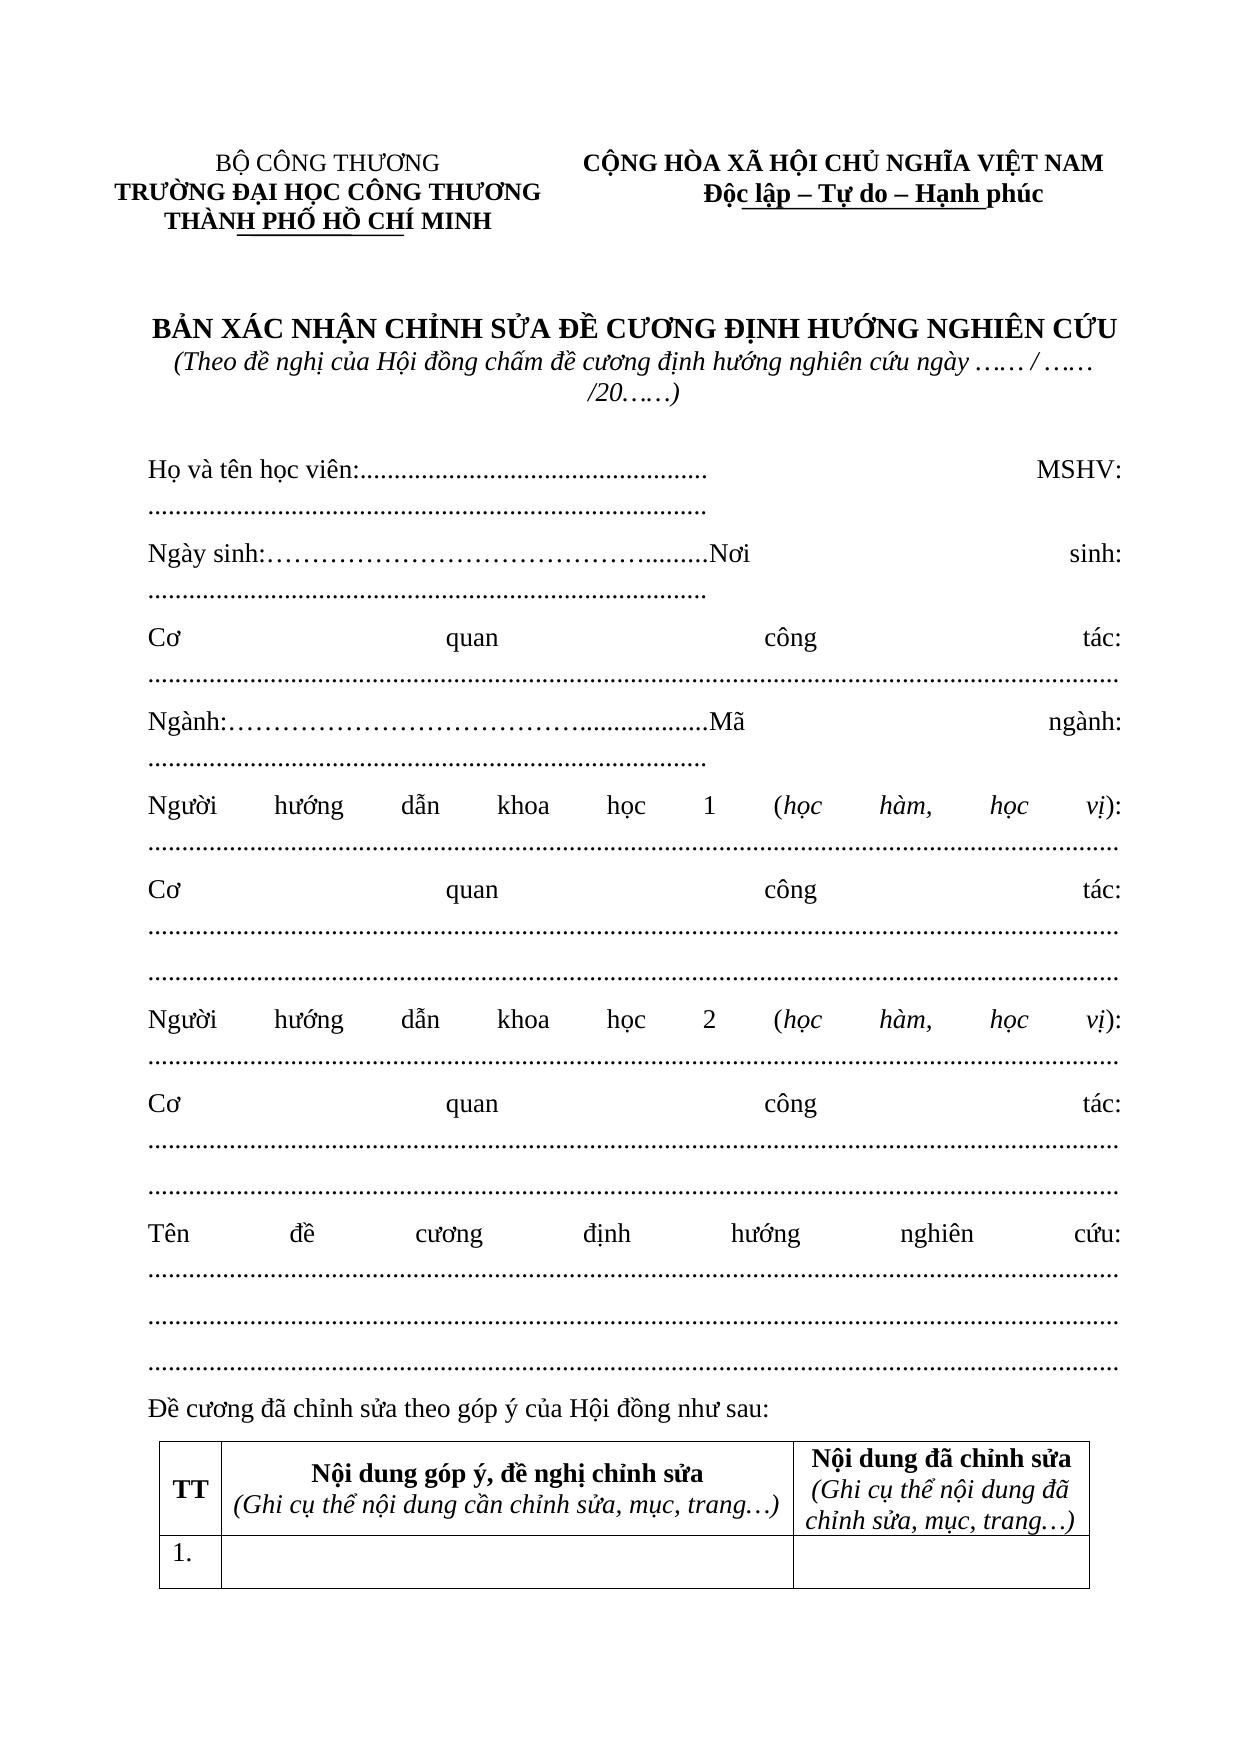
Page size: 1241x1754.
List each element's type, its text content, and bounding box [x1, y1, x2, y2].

table_cell [160, 1536, 221, 1588]
text Đề cương đã chỉnh sửa theo góp ý của Hội đồng như sau: [148, 1392, 1122, 1424]
table_header BỘ CÔNG THƯƠNG TRƯỜNG ĐẠI HỌC CÔNG THƯƠNG THÀNH PHỐ HỒ CHÍ MINH [84, 148, 571, 281]
text Họ và tên học viên: MSHV: [148, 453, 1122, 520]
table_header TT [160, 1442, 221, 1535]
text Cơ quan công tác: [148, 1087, 1122, 1154]
text Người hướng dẫn khoa học 2 (học hàm, học vị): [148, 1003, 1122, 1070]
text Cơ quan công tác: [148, 873, 1122, 940]
text Ngày sinh:…………………………………….. Nơi sinh: [148, 537, 1122, 604]
text Ngành:………………………………… Mã ngành: [148, 705, 1122, 772]
text (Theo đề nghị của Hội đồng chấm đề cương định hướng nghiên cứu ngày …… / …… /20……) [148, 345, 1122, 407]
text Tên đề cương định hướng nghiên cứu: [148, 1217, 1122, 1284]
table_header Nội dung góp ý, đề nghị chỉnh sửa (Ghi cụ thể nội dung cần chỉnh sửa, mục, trang…) [222, 1442, 793, 1535]
table_header Nội dung đã chỉnh sửa (Ghi cụ thể nội dung đã chỉnh sửa, mục, trang…) [794, 1442, 1089, 1535]
text Cơ quan công tác: [148, 621, 1122, 688]
table_header CỘNG HÒA XÃ HỘI CHỦ NGHĨA VIỆT NAM Độc lập – Tự do – Hạnh phúc [571, 148, 1175, 281]
table_cell [222, 1536, 793, 1588]
text Người hướng dẫn khoa học 1 (học hàm, học vị): [148, 789, 1122, 856]
text BẢN XÁC NHẬN CHỈNH SỬA ĐỀ CƯƠNG ĐỊNH HƯỚNG NGHIÊN CỨU [148, 312, 1122, 345]
table_cell [794, 1536, 1089, 1588]
